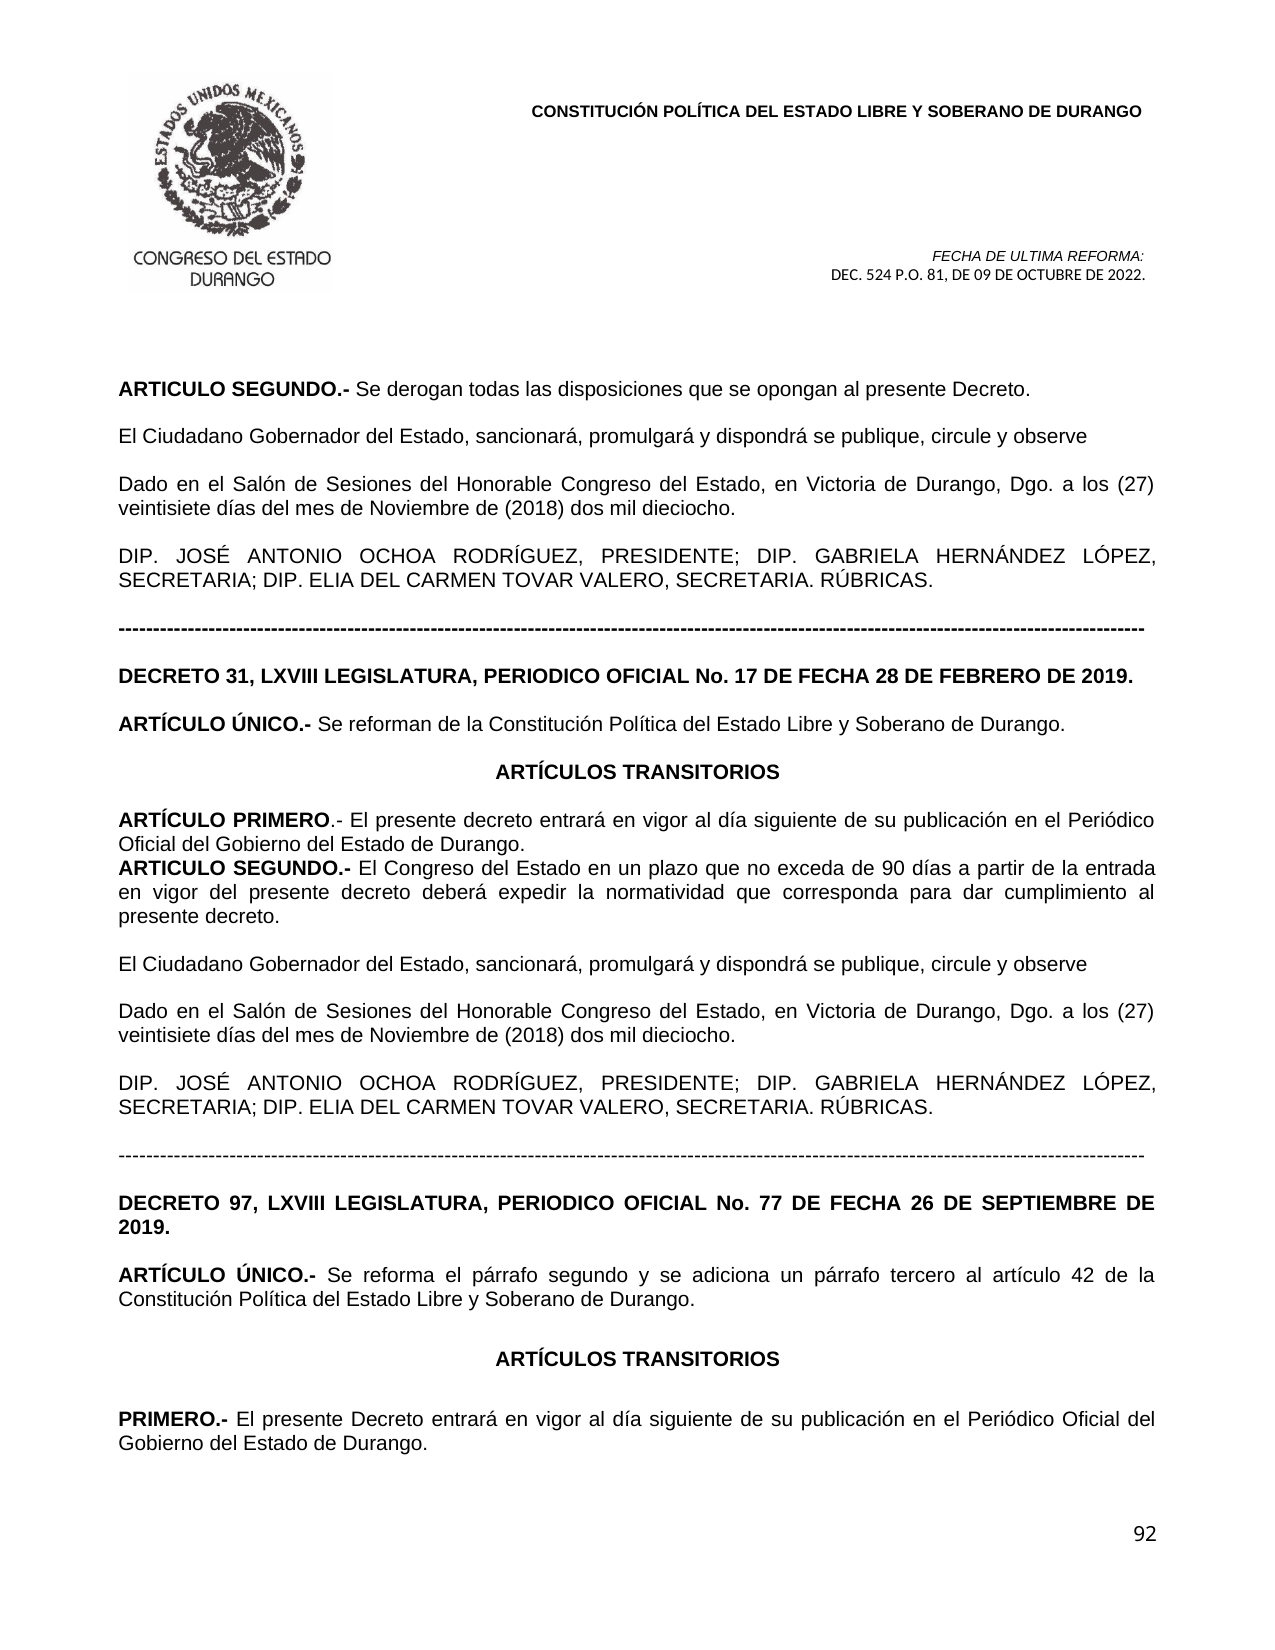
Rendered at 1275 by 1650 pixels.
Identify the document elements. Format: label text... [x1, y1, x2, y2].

text DECRETO 97, LXVIII LEGISLATURA, PERIODICO OFICIAL No. 77 DE FECHA 26 DE SEPTIEMBRE DE 2019. [118, 1191, 1157, 1239]
text DECRETO 31, LXVIII LEGISLATURA, PERIODICO OFICIAL No. 17 DE FECHA 28 DE FEBRERO DE 2019. [118, 664, 1157, 688]
text ARTÍCULO ÚNICO.- Se reforma el párrafo segundo y se adiciona un párrafo tercero al artículo 42 de la Constitución Política del Estado Libre y Soberano de Durango. [118, 1263, 1157, 1311]
text ARTICULO SEGUNDO.- El Congreso del Estado en un plazo que no exceda de 90 días a partir de la entrada en vigor del presente decreto deberá expedir la normatividad que corresponda para dar cumplimiento al presente decreto. [118, 856, 1157, 927]
text DIP. josé antonio ochoa rodríguez, PRESIDENTE; DIP. gabriela hernández lópez, SECRETARIa; DIP. elia del carmen tovar valero, SECRETARIa. RÚBRICAS. [118, 544, 1157, 592]
picture [129, 73, 333, 293]
text ARTÍCULO ÚNICO.- Se reforman de la Constitución Política del Estado Libre y Soberano de Durango. [118, 712, 1157, 736]
text DIP. josé antonio ochoa rodríguez, PRESIDENTE; DIP. gabriela hernández lópez, SECRETARIa; DIP. elia del carmen tovar valero, SECRETARIa. RÚBRICAS. [118, 1071, 1157, 1119]
text ---------------------------------------------------------------------------------------------------------------------------------------------------- [118, 616, 1157, 640]
text ARTÍCULOS TRANSITORIOS [118, 1347, 1157, 1371]
text Dado en el Salón de Sesiones del Honorable Congreso del Estado, en Victoria de Durango, Dgo. a los (27) veintisiete días del mes de Noviembre de (2018) dos mil dieciocho. [118, 472, 1157, 520]
text Dado en el Salón de Sesiones del Honorable Congreso del Estado, en Victoria de Durango, Dgo. a los (27) veintisiete días del mes de Noviembre de (2018) dos mil dieciocho. [118, 999, 1157, 1047]
text ARTÍCULO PRIMERO.- El presente decreto entrará en vigor al día siguiente de su publicación en el Periódico Oficial del Gobierno del Estado de Durango. [118, 808, 1157, 856]
text El Ciudadano Gobernador del Estado, sancionará, promulgará y dispondrá se publique, circule y observe [118, 424, 1157, 448]
text ARTICULO SEGUNDO.- Se derogan todas las disposiciones que se opongan al presente Decreto. [118, 376, 1157, 400]
text El Ciudadano Gobernador del Estado, sancionará, promulgará y dispondrá se publique, circule y observe [118, 951, 1157, 975]
text PRIMERO.- El presente Decreto entrará en vigor al día siguiente de su publicación en el Periódico Oficial del Gobierno del Estado de Durango. [118, 1407, 1157, 1454]
text ARTÍCULOS TRANSITORIOS [118, 760, 1157, 784]
text ---------------------------------------------------------------------------------------------------------------------------------------------------- [118, 1143, 1157, 1167]
